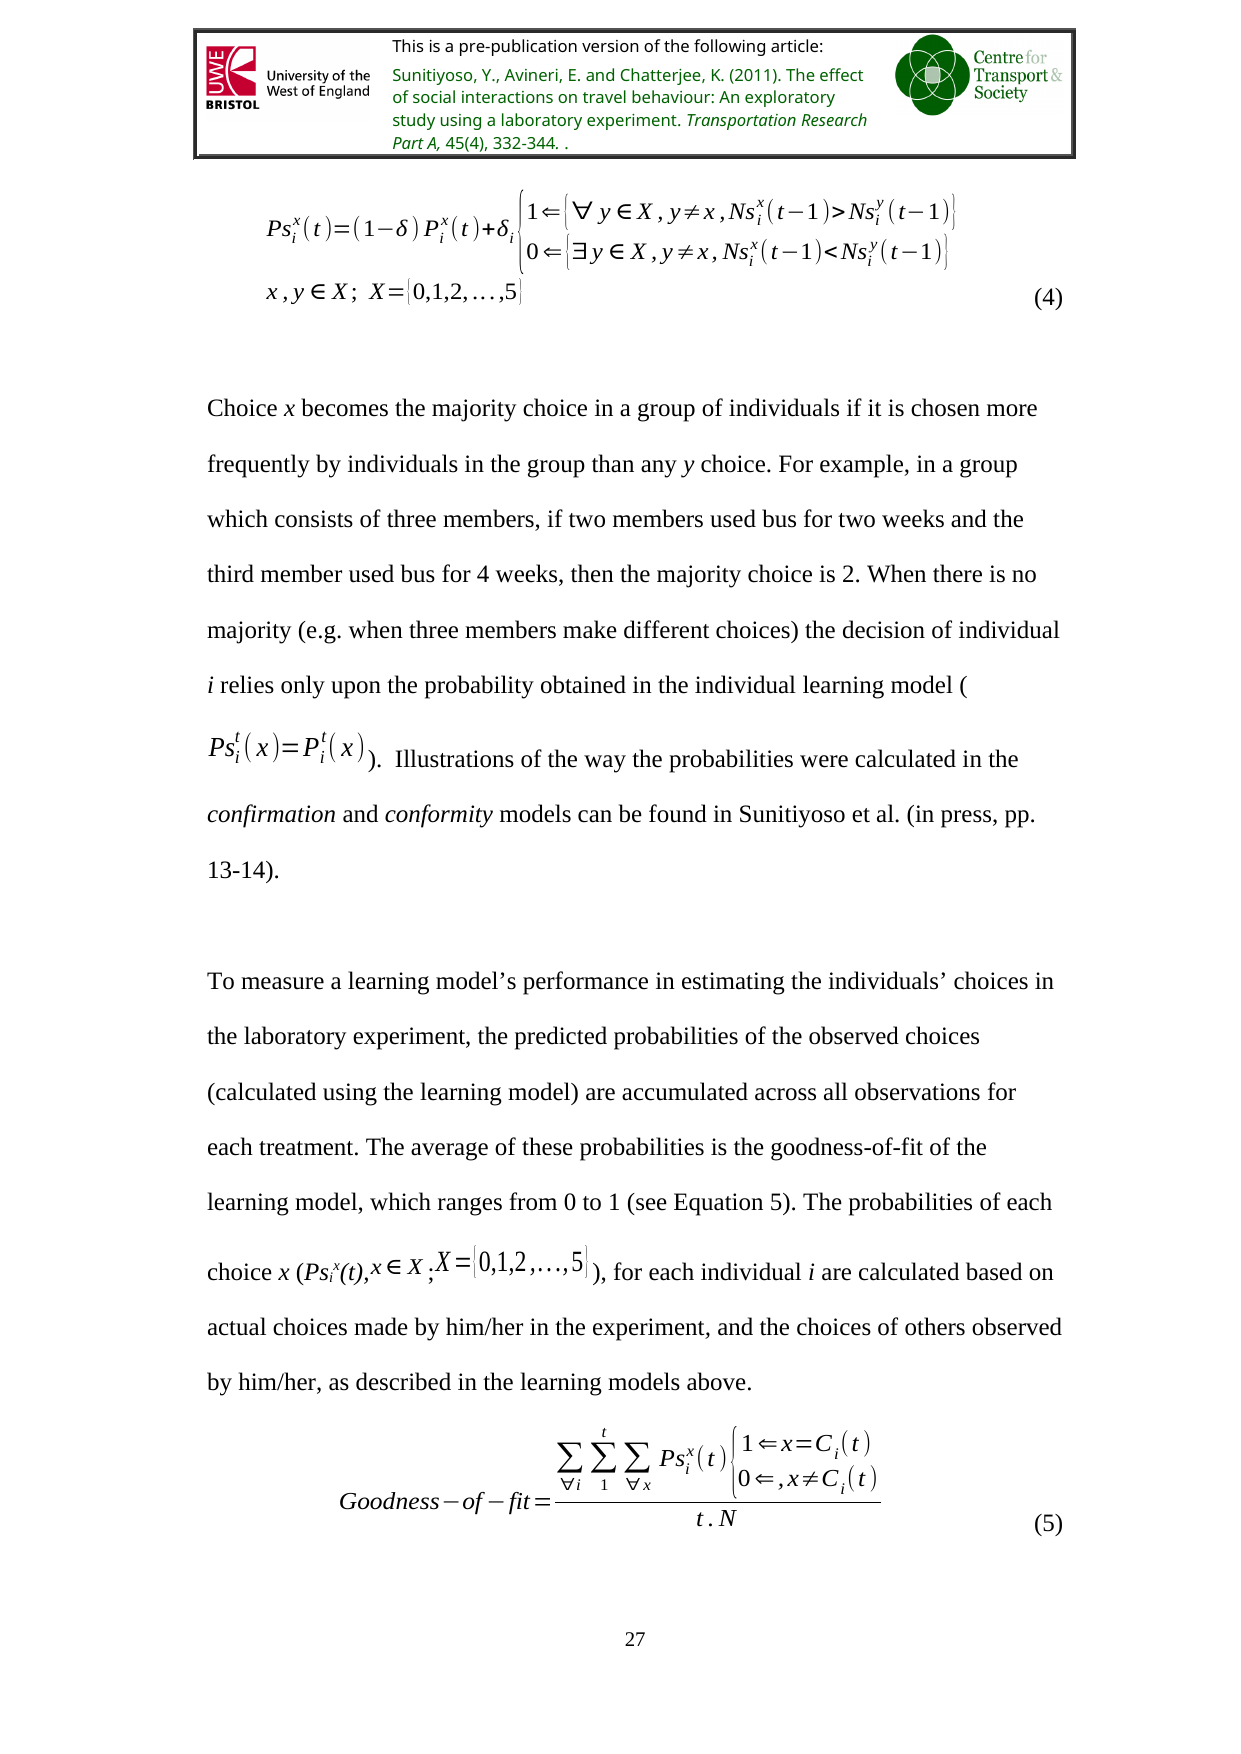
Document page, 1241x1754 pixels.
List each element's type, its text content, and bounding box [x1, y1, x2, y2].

text To measure a learning model’s performance in estimating the individuals’ choices in the laboratory experiment, the predicted probabilities of the observed choices (calculated using the learning model) are accumulated across all observations for each treatment. The average of these probabilities is the goodness-of-fit of the learning model, which ranges from 0 to 1 (see Equation 5). The probabilities of each choice x (Psix(t),;), for each individual i are calculated based on actual choices made by him/her in the experiment, and the choices of others observed by him/her, as described in the learning models above. [207, 967, 1063, 1396]
text (4) [207, 189, 1063, 311]
text Choice x becomes the majority choice in a group of individuals if it is chosen more frequently by individuals in the group than any y choice. For example, in a group which consists of three members, if two members used bus for two weeks and the third member used bus for 4 weeks, then the majority choice is 2. When there is no majority (e.g. when three members make different choices) the decision of individual i relies only upon the probability obtained in the individual learning model (). Illustrations of the way the probabilities were calculated in the confirmation and conformity models can be found in Sunitiyoso et al. (in press, pp. 13-14). [207, 394, 1063, 884]
text (5) [207, 1424, 1063, 1537]
picture [206, 34, 370, 121]
